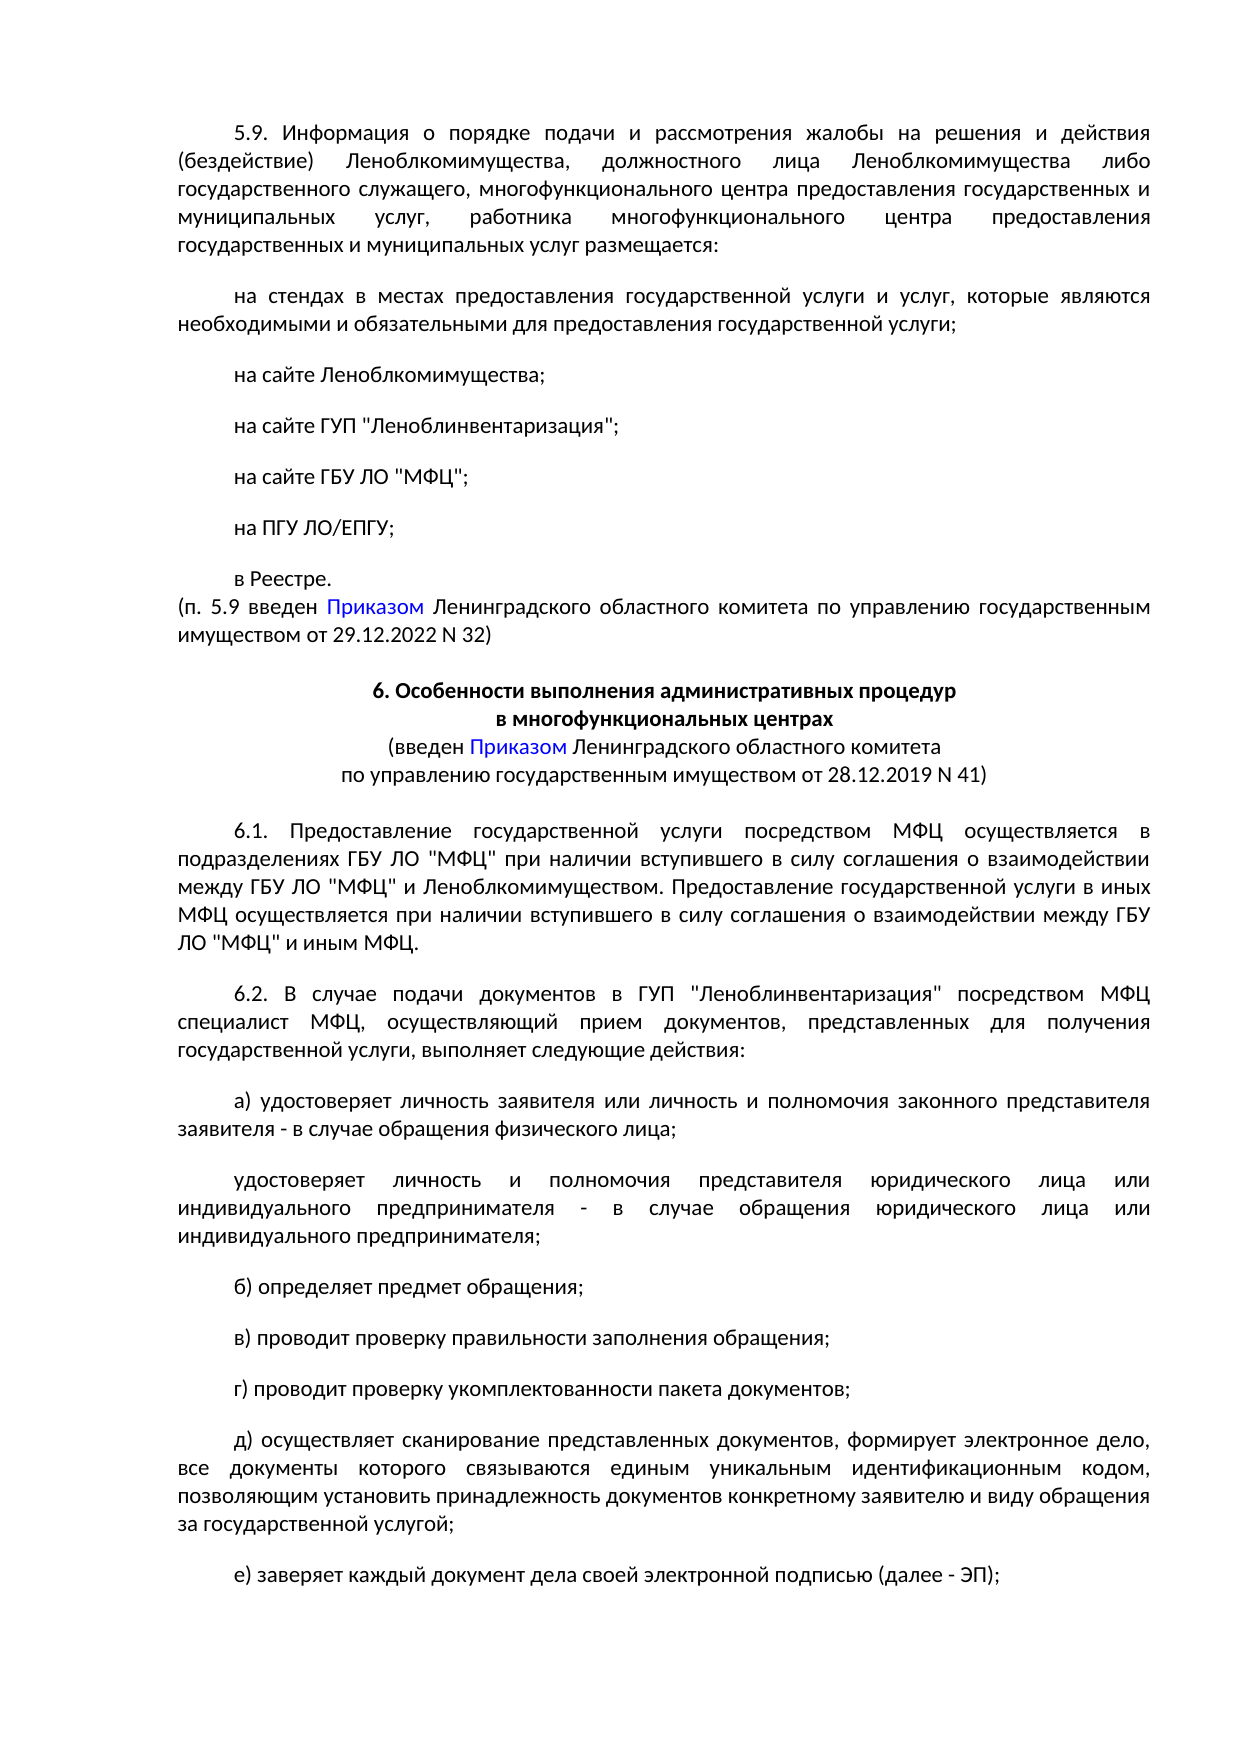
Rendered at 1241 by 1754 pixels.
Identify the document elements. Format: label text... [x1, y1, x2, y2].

text в Реестре. [177, 564, 1152, 592]
title 6. Особенности выполнения административных процедур [177, 676, 1152, 704]
text удостоверяет личность и полномочия представителя юридического лица или индивидуального предпринимателя - в случае обращения юридического лица или индивидуального предпринимателя; [177, 1165, 1152, 1249]
text в) проводит проверку правильности заполнения обращения; [177, 1323, 1152, 1351]
text 6.1. Предоставление государственной услуги посредством МФЦ осуществляется в подразделениях ГБУ ЛО "МФЦ" при наличии вступившего в силу соглашения о взаимодействии между ГБУ ЛО "МФЦ" и Леноблкомимуществом. Предоставление государственной услуги в иных МФЦ осуществляется при наличии вступившего в силу соглашения о взаимодействии между ГБУ ЛО "МФЦ" и иным МФЦ. [177, 816, 1152, 956]
title в многофункциональных центрах [177, 704, 1152, 732]
text на стендах в местах предоставления государственной услуги и услуг, которые являются необходимыми и обязательными для предоставления государственной услуги; [177, 281, 1152, 337]
text на сайте ГУП "Леноблинвентаризация"; [177, 411, 1152, 439]
text на сайте Леноблкомимущества; [177, 360, 1152, 388]
text (п. 5.9 введен Приказом Ленинградского областного комитета по управлению государственным имуществом от 29.12.2022 N 32) [177, 592, 1152, 648]
text б) определяет предмет обращения; [177, 1272, 1152, 1300]
text по управлению государственным имуществом от 28.12.2019 N 41) [177, 760, 1152, 788]
text е) заверяет каждый документ дела своей электронной подписью (далее - ЭП); [177, 1560, 1152, 1588]
text д) осуществляет сканирование представленных документов, формирует электронное дело, все документы которого связываются единым уникальным идентификационным кодом, позволяющим установить принадлежность документов конкретному заявителю и виду обращения за государственной услугой; [177, 1425, 1152, 1537]
text (введен Приказом Ленинградского областного комитета [177, 732, 1152, 760]
text на сайте ГБУ ЛО "МФЦ"; [177, 462, 1152, 490]
text 6.2. В случае подачи документов в ГУП "Леноблинвентаризация" посредством МФЦ специалист МФЦ, осуществляющий прием документов, представленных для получения государственной услуги, выполняет следующие действия: [177, 979, 1152, 1063]
text 5.9. Информация о порядке подачи и рассмотрения жалобы на решения и действия (бездействие) Леноблкомимущества, должностного лица Леноблкомимущества либо государственного служащего, многофункционального центра предоставления государственных и муниципальных услуг, работника многофункционального центра предоставления государственных и муниципальных услуг размещается: [177, 118, 1152, 258]
text на ПГУ ЛО/ЕПГУ; [177, 513, 1152, 541]
text г) проводит проверку укомплектованности пакета документов; [177, 1374, 1152, 1402]
text а) удостоверяет личность заявителя или личность и полномочия законного представителя заявителя - в случае обращения физического лица; [177, 1086, 1152, 1142]
